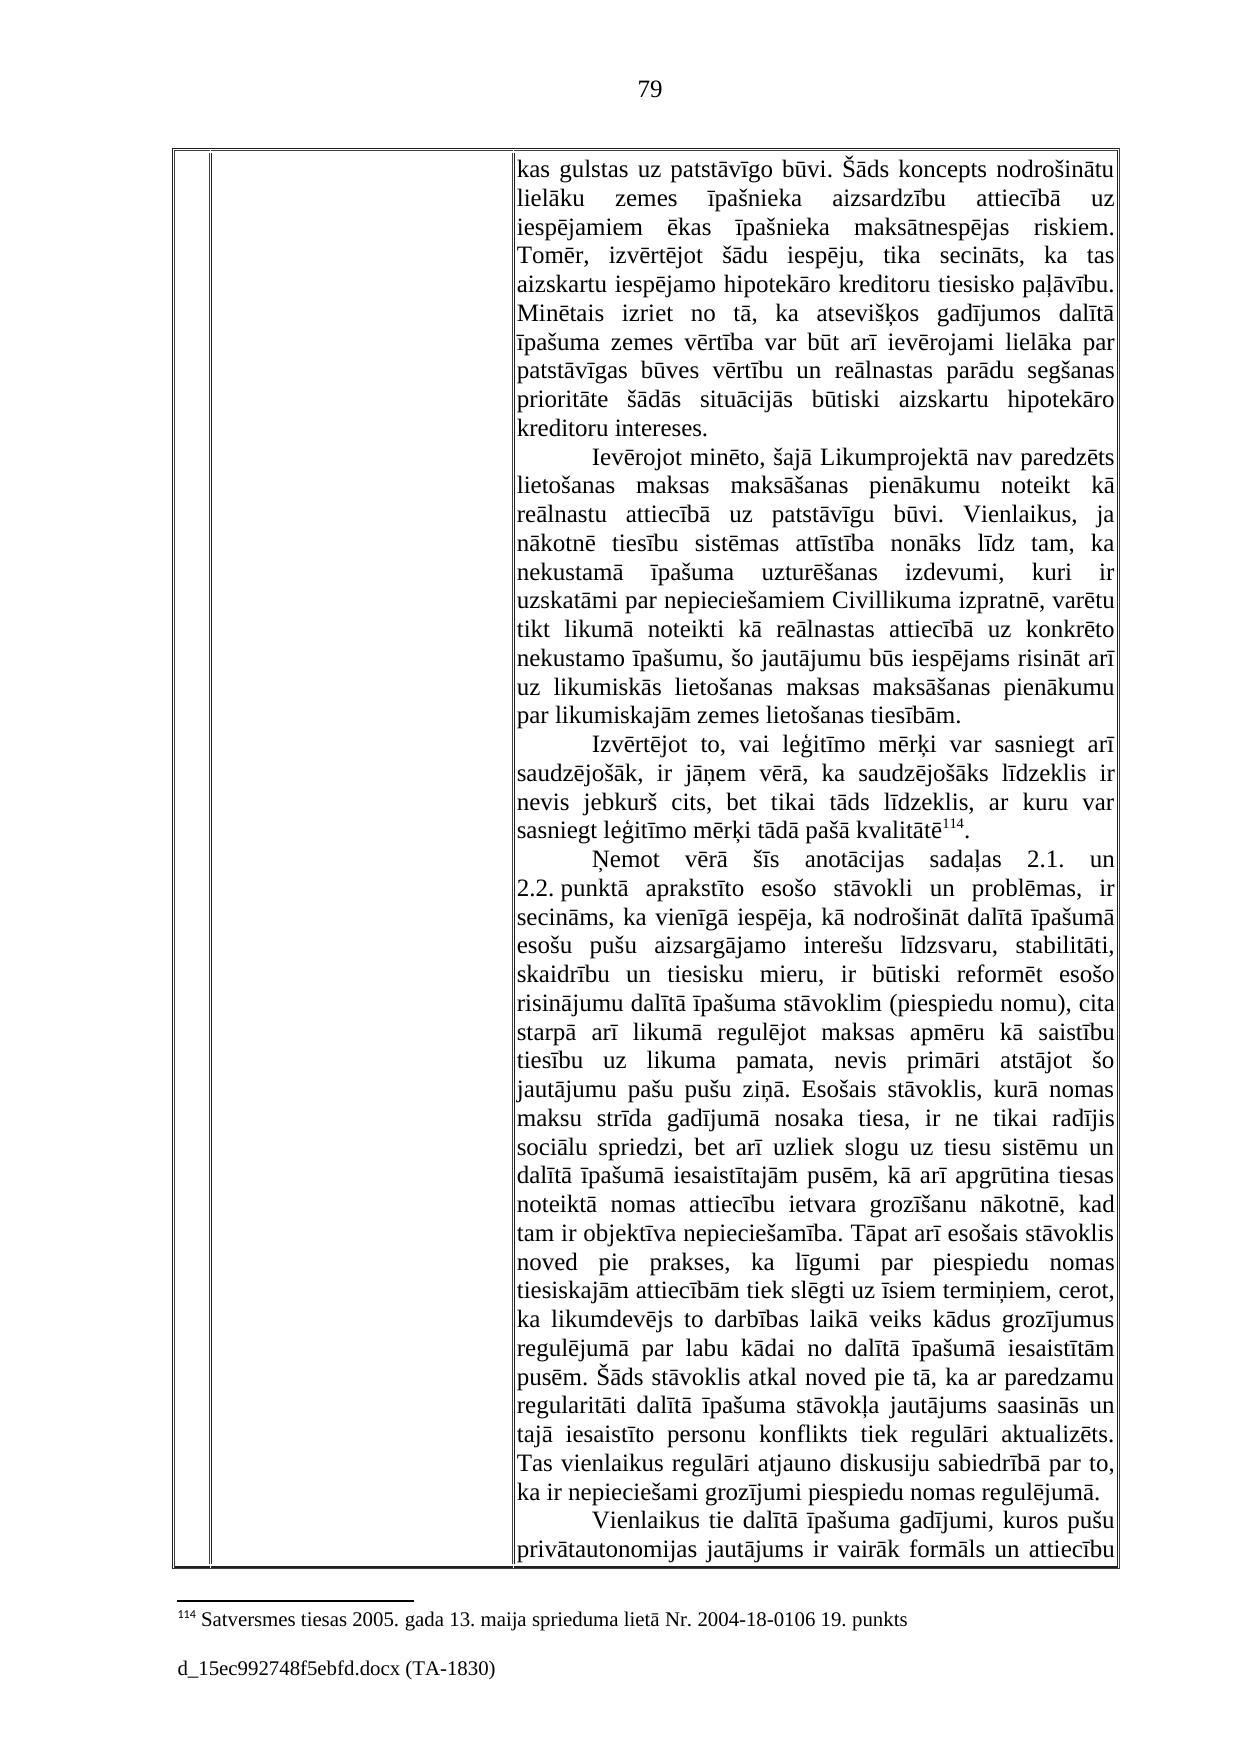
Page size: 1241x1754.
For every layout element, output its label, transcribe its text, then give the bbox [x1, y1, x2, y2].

table_cell 2. [175, 151, 211, 1566]
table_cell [211, 151, 513, 1566]
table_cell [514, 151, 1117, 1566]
